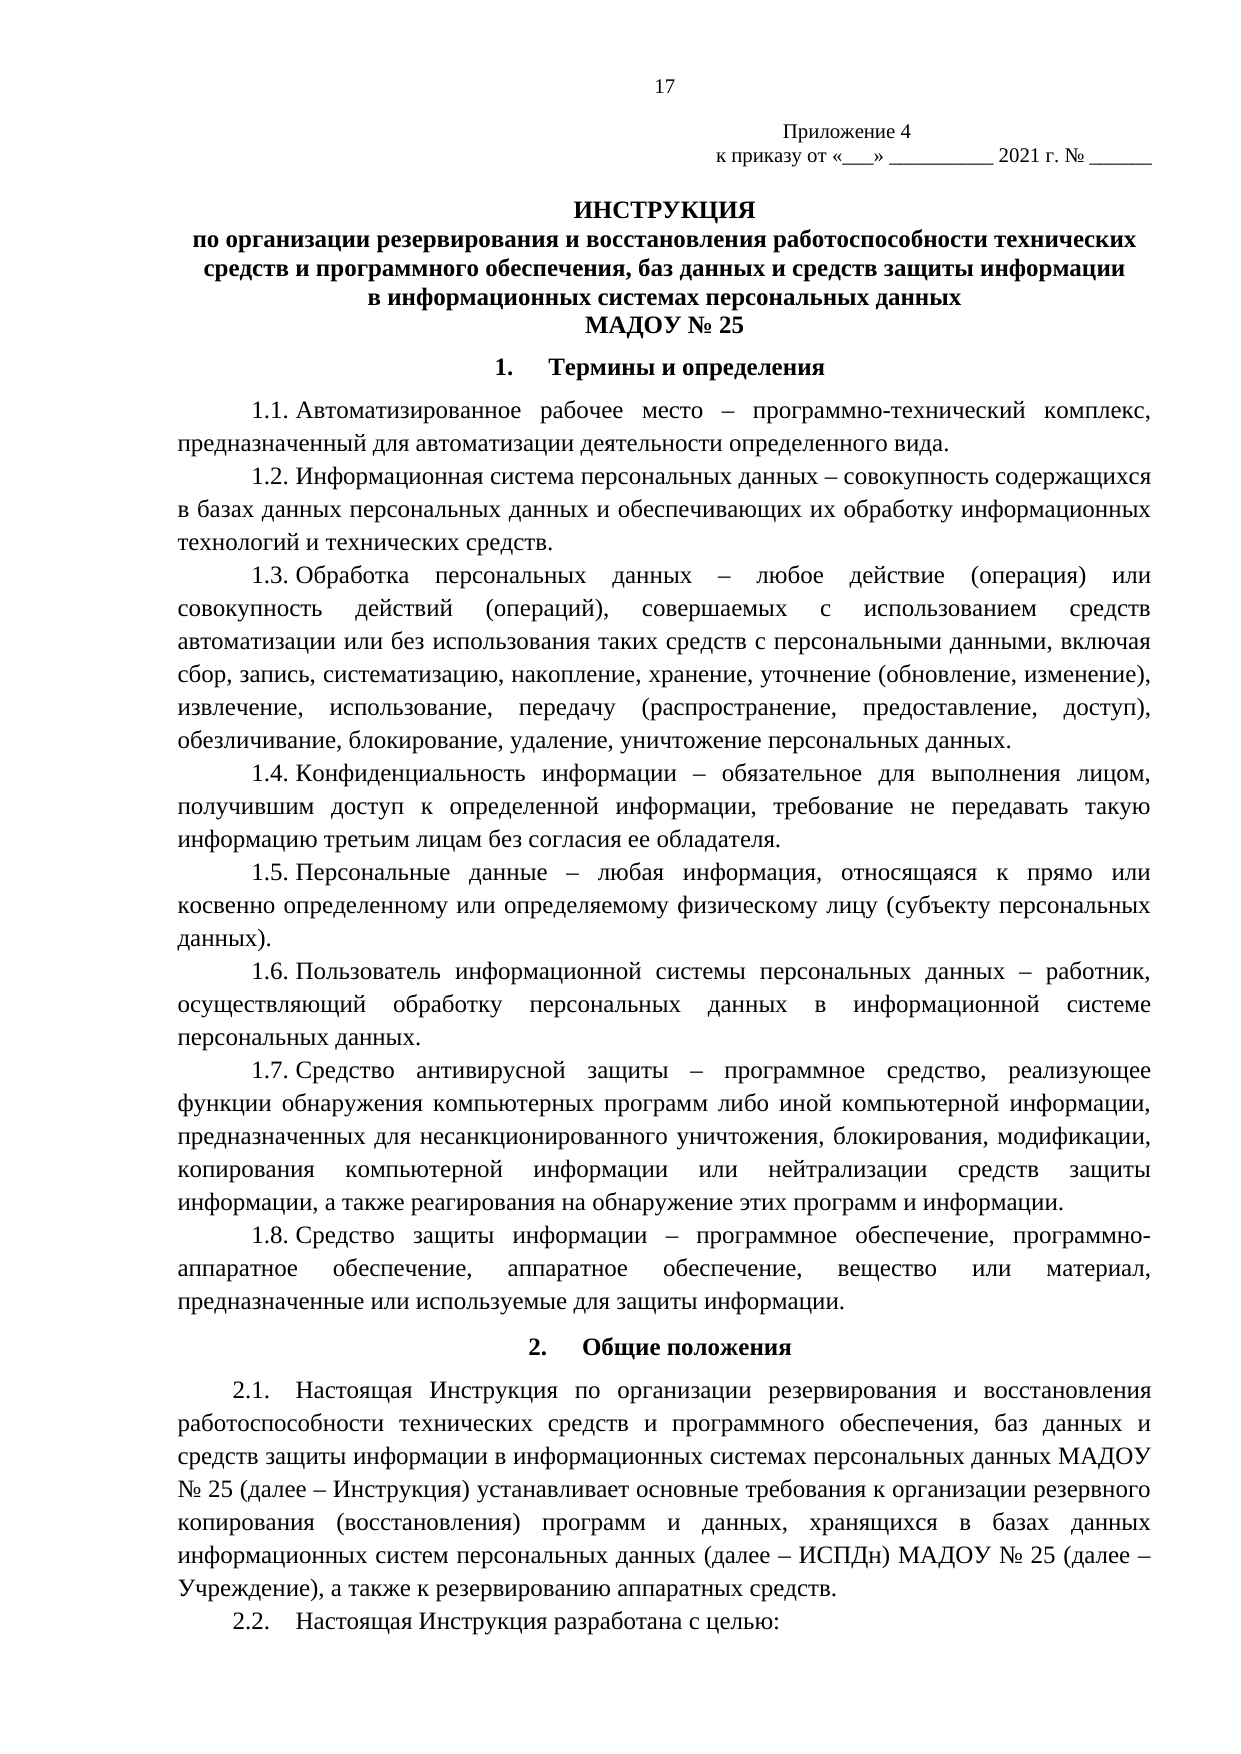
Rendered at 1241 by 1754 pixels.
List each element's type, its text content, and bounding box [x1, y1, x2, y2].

list Конфиденциальность информации – обязательное для выполнения лицом, получившим доступ к определенной информации, требование не передавать такую информацию третьим лицам без согласия ее обладателя. [177, 758, 1152, 853]
list Настоящая Инструкция разработана с целью: [177, 1606, 1152, 1635]
list Общие положения [177, 1332, 1152, 1361]
list Настоящая Инструкция по организации резервирования и восстановления работоспособности технических средств и программного обеспечения, баз данных и средств защиты информации в информационных системах персональных данных МАДОУ № 25 (далее – Инструкция) устанавливает основные требования к организации резервного копирования (восстановления) программ и данных, хранящихся в базах данных информационных систем персональных данных (далее – ИСПДн) МАДОУ № 25 (далее – Учреждение), а также к резервированию аппаратных средств. [177, 1375, 1152, 1602]
list Автоматизированное рабочее место – программно-технический комплекс, предназначенный для автоматизации деятельности определенного вида. [177, 395, 1152, 457]
text к приказу от «___» __________ 2021 г. № ______ [177, 143, 1152, 167]
list Пользователь информационной системы персональных данных – работник, осуществляющий обработку персональных данных в информационной системе персональных данных. [177, 956, 1152, 1051]
list Средство защиты информации – программное обеспечение, программно-аппаратное обеспечение, аппаратное обеспечение, вещество или материал, предназначенные или используемые для защиты информации. [177, 1220, 1152, 1315]
list Персональные данные – любая информация, относящаяся к прямо или косвенно определенному или определяемому физическому лицу (субъекту персональных данных). [177, 857, 1152, 952]
list Термины и определения [177, 352, 1152, 381]
text Приложение 4 [783, 119, 1152, 143]
text в информационных системах персональных данных [177, 282, 1152, 311]
text по организации резервирования и восстановления работоспособности технических средств и программного обеспечения, баз данных и средств защиты информации [177, 224, 1152, 282]
text МАДОУ № 25 [177, 311, 1152, 339]
list Информационная система персональных данных – совокупность содержащихся в базах данных персональных данных и обеспечивающих их обработку информационных технологий и технических средств. [177, 461, 1152, 556]
list Средство антивирусной защиты – программное средство, реализующее функции обнаружения компьютерных программ либо иной компьютерной информации, предназначенных для несанкционированного уничтожения, блокирования, модификации, копирования компьютерной информации или нейтрализации средств защиты информации, а также реагирования на обнаружение этих программ и информации. [177, 1055, 1152, 1216]
text ИНСТРУКЦИЯ [177, 196, 1152, 224]
list Обработка персональных данных – любое действие (операция) или совокупность действий (операций), совершаемых с использованием средств автоматизации или без использования таких средств с персональными данными, включая сбор, запись, систематизацию, накопление, хранение, уточнение (обновление, изменение), извлечение, использование, передачу (распространение, предоставление, доступ), обезличивание, блокирование, удаление, уничтожение персональных данных. [177, 560, 1152, 754]
